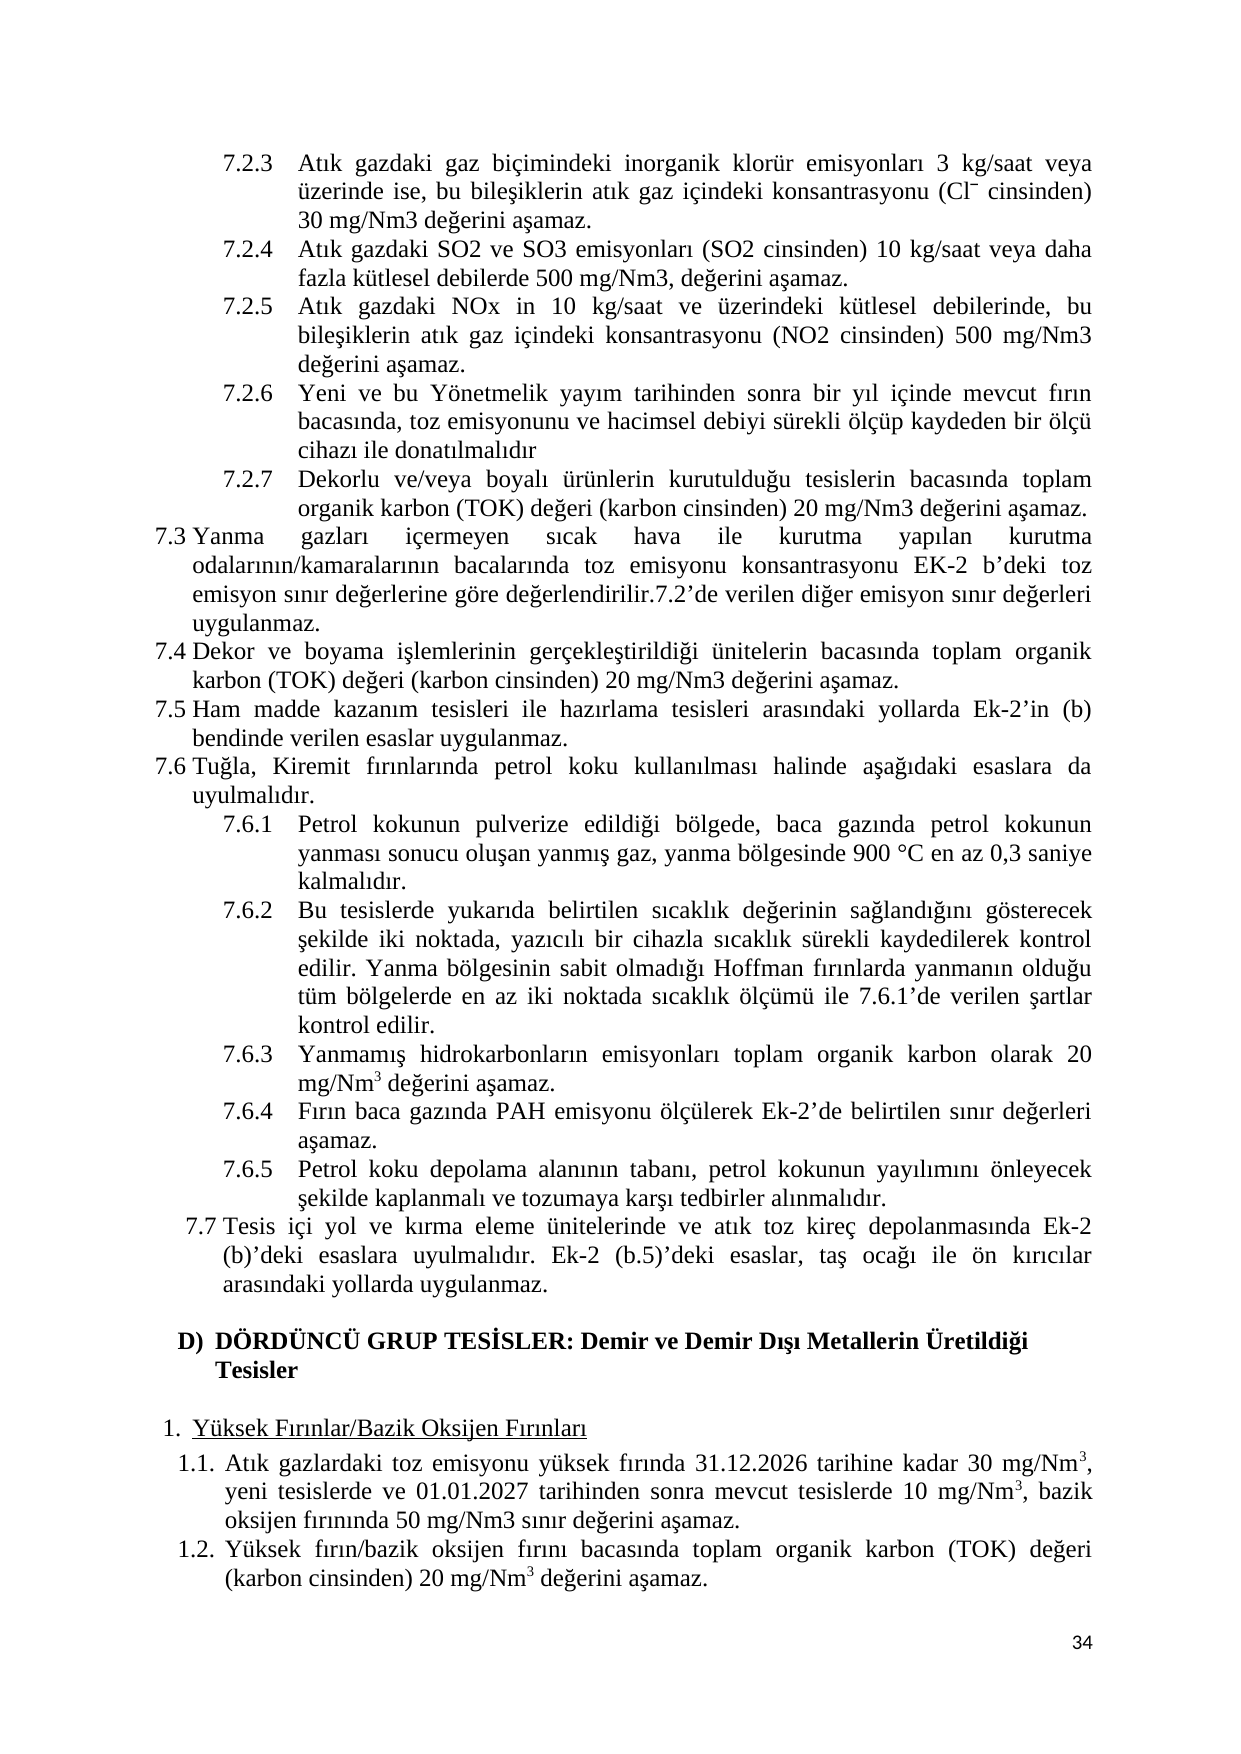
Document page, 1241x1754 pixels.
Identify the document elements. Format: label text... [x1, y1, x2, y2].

list Tesis içi yol ve kırma eleme ünitelerinde ve atık toz kireç depolanmasında Ek-2 (b)’deki esaslara uyulmalıdır. Ek-2 (b.5)’deki esaslar, taş ocağı ile ön kırıcılar arasındaki yollarda uygulanmaz. [185, 1211, 1093, 1298]
list Atık gazdaki SO2 ve SO3 emisyonları (SO2 cinsinden) 10 kg/saat veya daha fazla kütlesel debilerde 500 mg/Nm3, değerini aşamaz. [223, 234, 1093, 291]
list Yanma gazları içermeyen sıcak hava ile kurutma yapılan kurutma odalarının/kamaralarının bacalarında toz emisyonu konsantrasyonu EK-2 b’deki toz emisyon sınır değerlerine göre değerlendirilir.7.2’de verilen diğer emisyon sınır değerleri uygulanmaz. [154, 521, 1093, 636]
list Atık gazlardaki toz emisyonu yüksek fırında 31.12.2026 tarihine kadar 30 mg/Nm3, yeni tesislerde ve 01.01.2027 tarihinden sonra mevcut tesislerde 10 mg/Nm3, bazik oksijen fırınında 50 mg/Nm3 sınır değerini aşamaz. [177, 1448, 1093, 1534]
list Atık gazdaki NOx in 10 kg/saat ve üzerindeki kütlesel debilerinde, bu bileşiklerin atık gaz içindeki konsantrasyonu (NO2 cinsinden) 500 mg/Nm3 değerini aşamaz. [223, 291, 1093, 378]
list Tuğla, Kiremit fırınlarında petrol koku kullanılması halinde aşağıdaki esaslara da uyulmalıdır. [154, 751, 1093, 809]
list Yüksek fırın/bazik oksijen fırını bacasında toplam organik karbon (TOK) değeri (karbon cinsinden) 20 mg/Nm3 değerini aşamaz. [177, 1534, 1093, 1591]
list Yüksek Fırınlar/Bazik Oksijen Fırınları [162, 1413, 1093, 1441]
list Petrol koku depolama alanının tabanı, petrol kokunun yayılımını önleyecek şekilde kaplanmalı ve tozumaya karşı tedbirler alınmalıdır. [223, 1154, 1093, 1211]
list Fırın baca gazında PAH emisyonu ölçülerek Ek-2’de belirtilen sınır değerleri aşamaz. [223, 1096, 1093, 1154]
list Dekorlu ve/veya boyalı ürünlerin kurutulduğu tesislerin bacasında toplam organik karbon (TOK) değeri (karbon cinsinden) 20 mg/Nm3 değerini aşamaz. [223, 464, 1093, 521]
list Bu tesislerde yukarıda belirtilen sıcaklık değerinin sağlandığını gösterecek şekilde iki noktada, yazıcılı bir cihazla sıcaklık sürekli kaydedilerek kontrol edilir. Yanma bölgesinin sabit olmadığı Hoffman fırınlarda yanmanın olduğu tüm bölgelerde en az iki noktada sıcaklık ölçümü ile 7.6.1’de verilen şartlar kontrol edilir. [223, 895, 1093, 1039]
list Ham madde kazanım tesisleri ile hazırlama tesisleri arasındaki yollarda Ek-2’in (b) bendinde verilen esaslar uygulanmaz. [154, 694, 1093, 751]
list Dekor ve boyama işlemlerinin gerçekleştirildiği ünitelerin bacasında toplam organik karbon (TOK) değeri (karbon cinsinden) 20 mg/Nm3 değerini aşamaz. [154, 636, 1093, 694]
list Atık gazdaki gaz biçimindeki inorganik klorür emisyonları 3 kg/saat veya üzerinde ise, bu bileşiklerin atık gaz içindeki konsantrasyonu (Clˉ cinsinden) 30 mg/Nm3 değerini aşamaz. [223, 148, 1093, 234]
list Yanmamış hidrokarbonların emisyonları toplam organik karbon olarak 20 mg/Nm3 değerini aşamaz. [223, 1039, 1093, 1096]
list Petrol kokunun pulverize edildiği bölgede, baca gazında petrol kokunun yanması sonucu oluşan yanmış gaz, yanma bölgesinde 900 °C en az 0,3 saniye kalmalıdır. [223, 809, 1093, 895]
list DÖRDÜNCÜ GRUP TESİSLER: Demir ve Demir Dışı Metallerin Üretildiği Tesisler [177, 1326, 1093, 1384]
list Yeni ve bu Yönetmelik yayım tarihinden sonra bir yıl içinde mevcut fırın bacasında, toz emisyonunu ve hacimsel debiyi sürekli ölçüp kaydeden bir ölçü cihazı ile donatılmalıdır [223, 378, 1093, 464]
